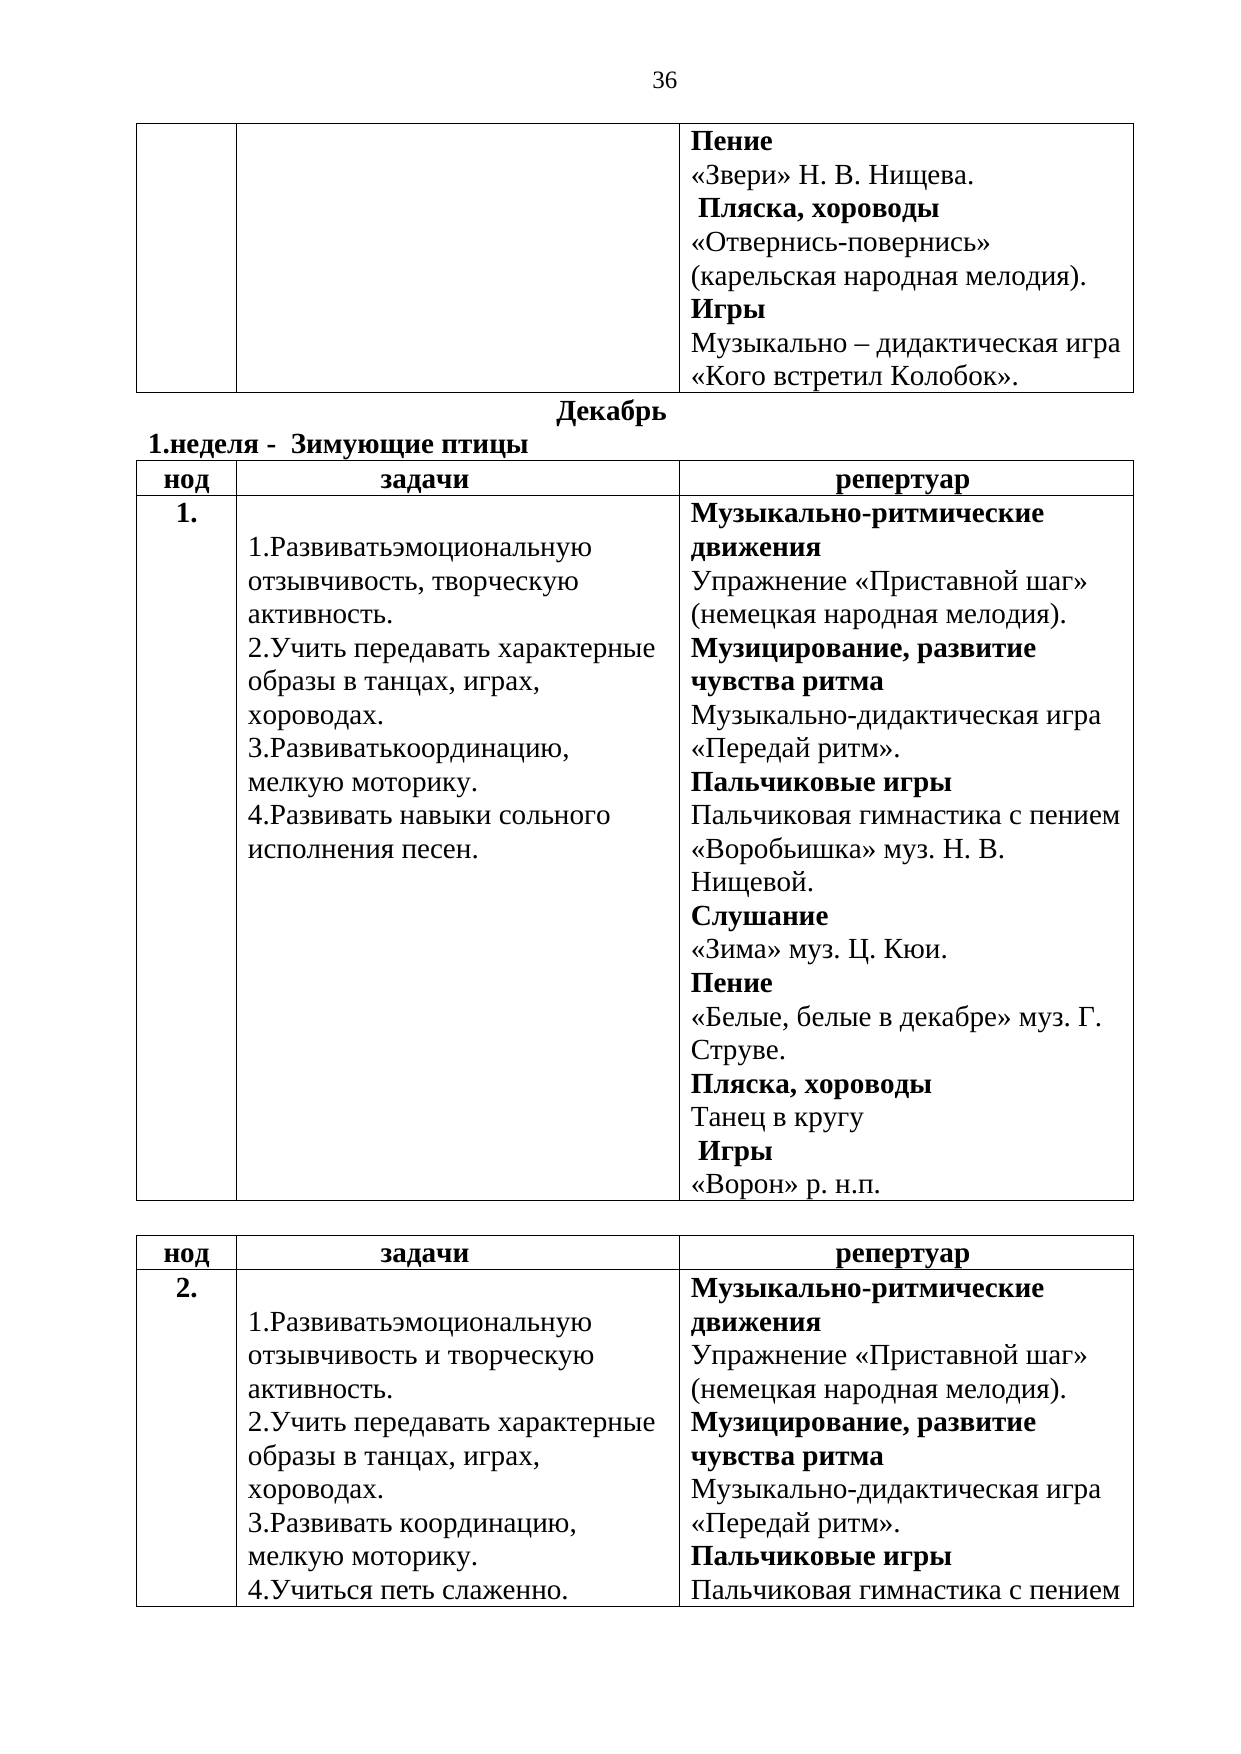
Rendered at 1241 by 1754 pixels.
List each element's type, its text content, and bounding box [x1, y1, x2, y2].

table_header задачи [237, 461, 679, 494]
table_cell 2. [137, 1270, 236, 1606]
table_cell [680, 1270, 1133, 1606]
table_cell 1.Развиватьэмоциональную отзывчивость, творческую активность. 2.Учить передавать характерные образы в танцах, играх, хороводах. 3.Развиватькоординацию, мелкую моторику. 4.Развивать навыки сольного исполнения песен. [237, 496, 679, 1200]
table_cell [237, 1270, 679, 1606]
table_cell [237, 124, 679, 392]
table_header репертуар [680, 1236, 1133, 1269]
text 1.неделя - Зимующие птицы [148, 426, 1181, 460]
text Декабрь [148, 393, 1181, 426]
table_header нод [137, 461, 236, 494]
table_header нод [137, 1236, 236, 1269]
table_cell 8. [137, 124, 236, 392]
table_header репертуар [680, 461, 1133, 494]
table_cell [680, 124, 1133, 392]
table_cell 1. [137, 496, 236, 1200]
table_header задачи [237, 1236, 679, 1269]
